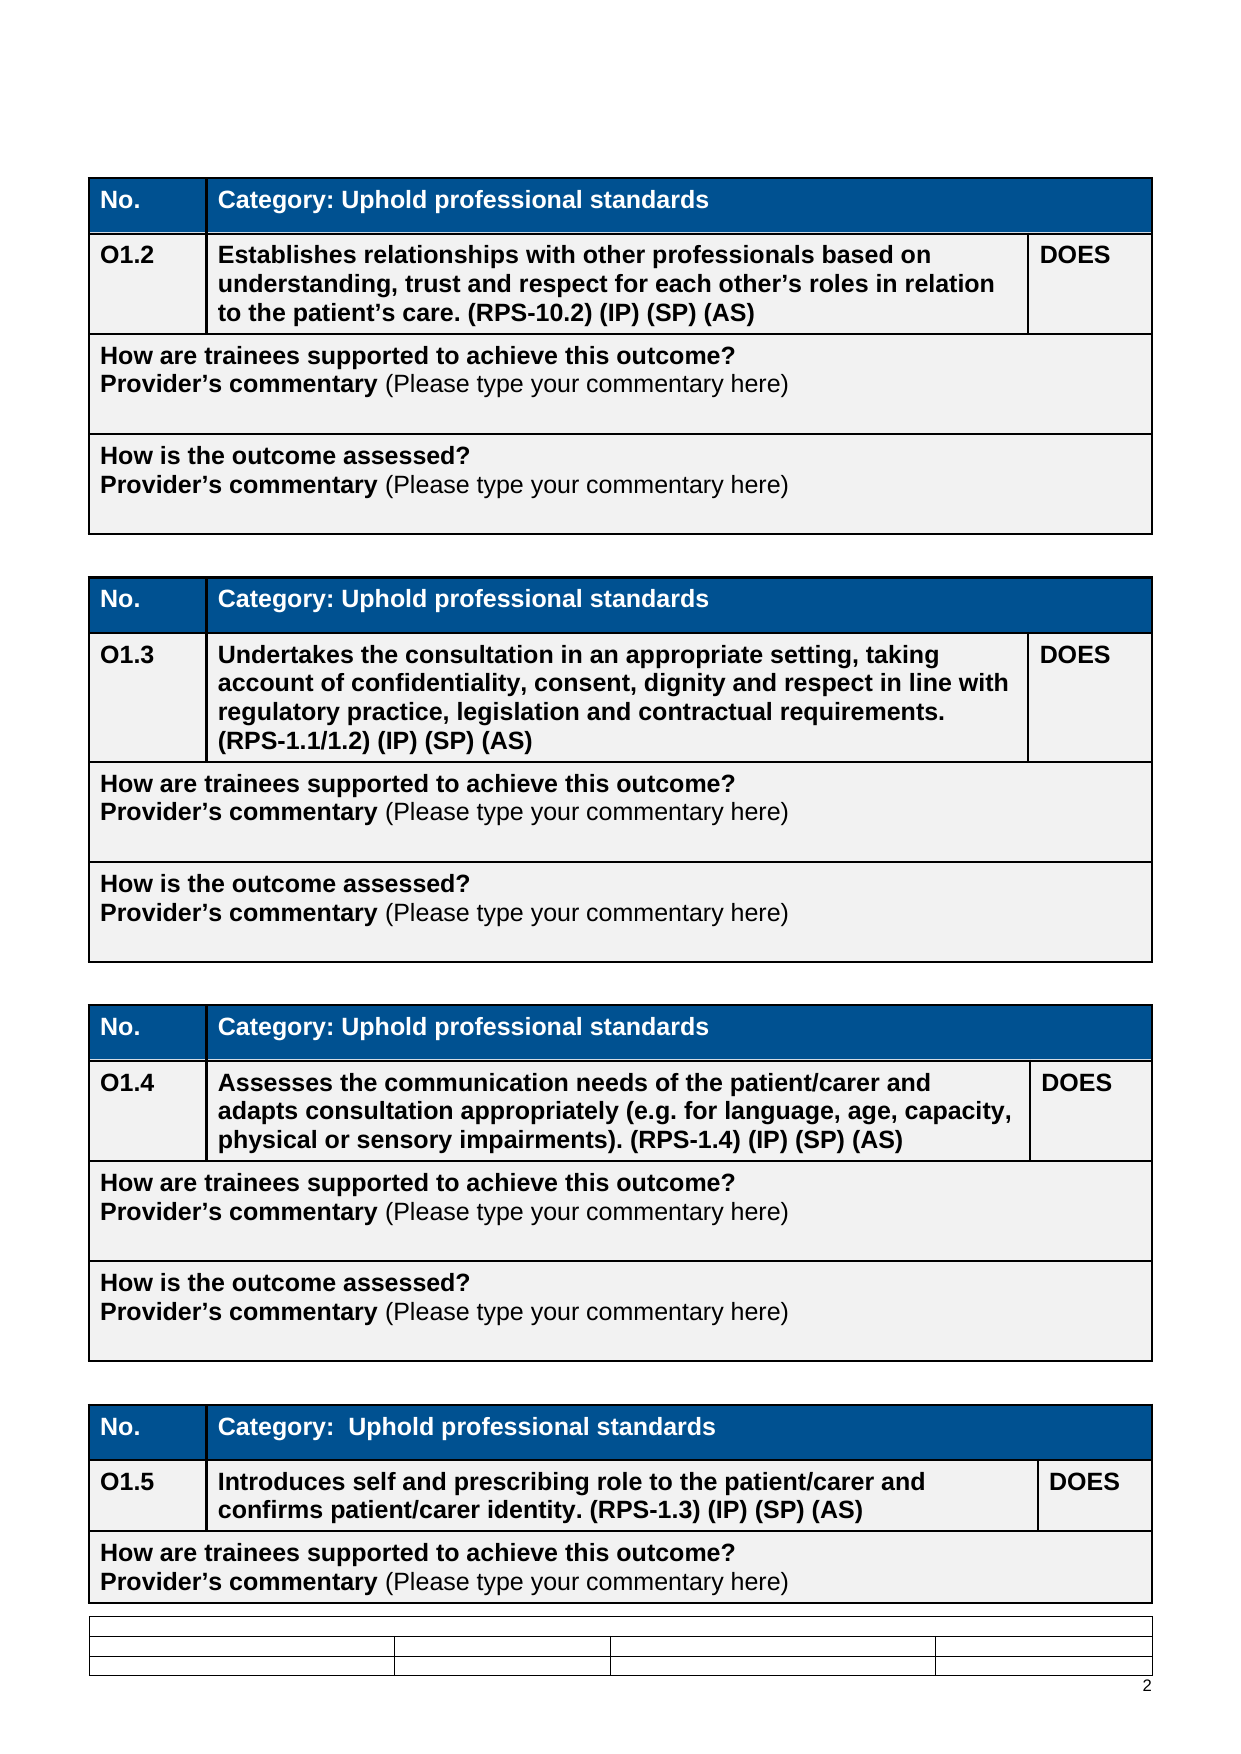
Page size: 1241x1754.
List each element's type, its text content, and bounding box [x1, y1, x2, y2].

table_header No. [90, 579, 205, 632]
table_header No. [90, 179, 205, 232]
table_header Category: Uphold professional standards [208, 179, 1151, 232]
table_cell How are trainees supported to achieve this outcome? Provider’s commentary (Please type your commentary here) [90, 763, 1151, 861]
table_cell DOES [1039, 1461, 1151, 1530]
table_cell O1.5 [90, 1461, 205, 1530]
table_cell How are trainees supported to achieve this outcome? Provider’s commentary (Please type your commentary here) [90, 1162, 1151, 1260]
table_cell Undertakes the consultation in an appropriate setting, taking account of confidentiality, consent, dignity and respect in line with regulatory practice, legislation and contractual requirements. (RPS-1.1/1.2) (IP) (SP) (AS) [208, 634, 1027, 761]
table_header Category: Uphold professional standards [208, 579, 1151, 632]
table_header Category: Uphold professional standards [208, 1406, 1151, 1459]
table_cell How is the outcome assessed? Provider’s commentary (Please type your commentary here) [90, 1262, 1151, 1360]
table_cell How are trainees supported to achieve this outcome? Provider’s commentary (Please type your commentary here) [90, 335, 1151, 433]
table_header No. [90, 1406, 205, 1459]
table_cell O1.3 [90, 634, 205, 761]
table_cell DOES [1031, 1062, 1151, 1160]
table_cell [90, 1532, 1151, 1602]
table_cell How is the outcome assessed? Provider’s commentary (Please type your commentary here) [90, 435, 1151, 533]
table_cell DOES [1029, 235, 1151, 333]
table_cell Introduces self and prescribing role to the patient/carer and confirms patient/carer identity. (RPS-1.3) (IP) (SP) (AS) [208, 1461, 1037, 1530]
table_cell Establishes relationships with other professionals based on understanding, trust and respect for each other’s roles in relation to the patient’s care. (RPS-10.2) (IP) (SP) (AS) [208, 235, 1027, 333]
table_cell Assesses the communication needs of the patient/carer and adapts consultation appropriately (e.g. for language, age, capacity, physical or sensory impairments). (RPS-1.4) (IP) (SP) (AS) [208, 1062, 1029, 1160]
table_cell DOES [1029, 634, 1151, 761]
table_header Category: Uphold professional standards [208, 1006, 1151, 1059]
table_cell O1.2 [90, 235, 205, 333]
table_header No. [90, 1006, 205, 1059]
table_cell O1.4 [90, 1062, 205, 1160]
table_cell How is the outcome assessed? Provider’s commentary (Please type your commentary here) [90, 863, 1151, 961]
